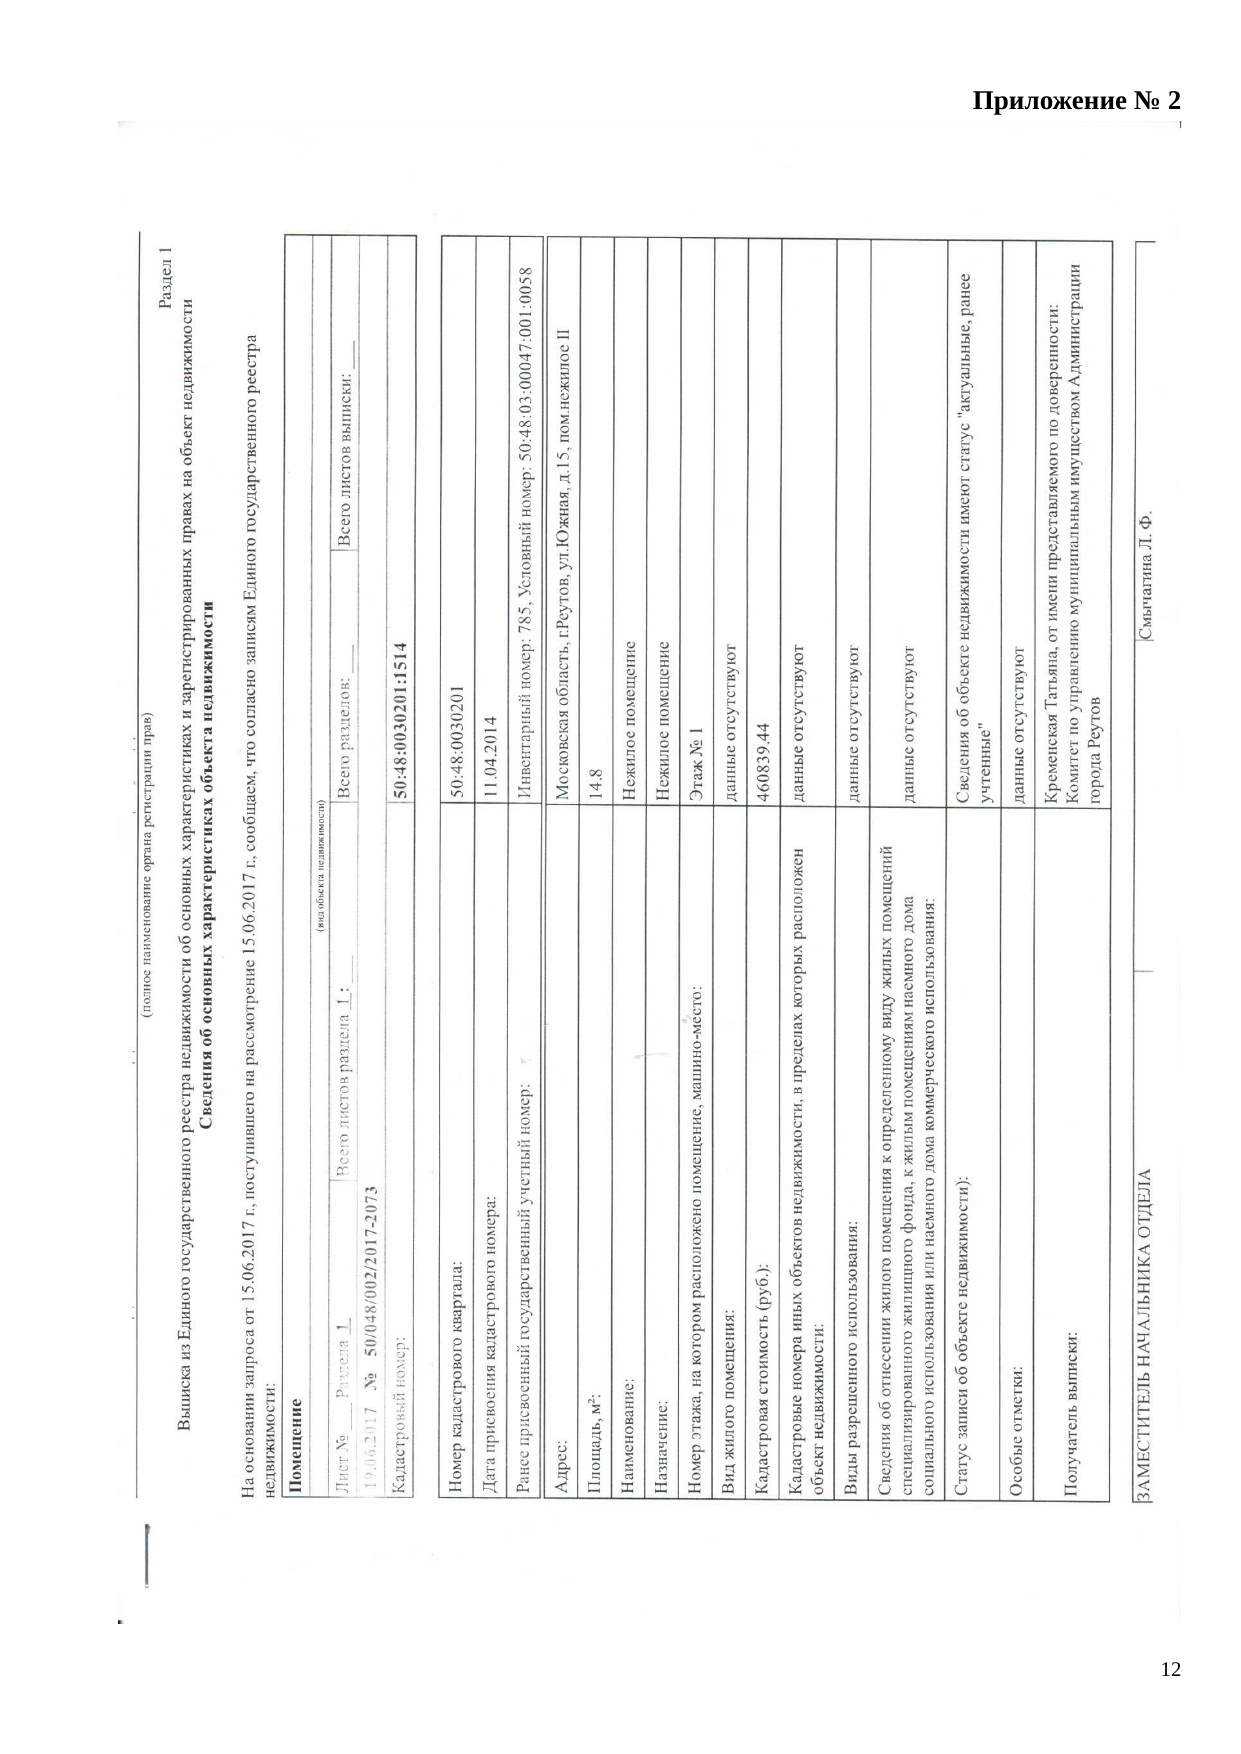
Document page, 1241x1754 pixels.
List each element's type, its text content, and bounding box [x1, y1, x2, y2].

text Приложение № 2 [118, 84, 1181, 115]
picture [118, 121, 1182, 1624]
